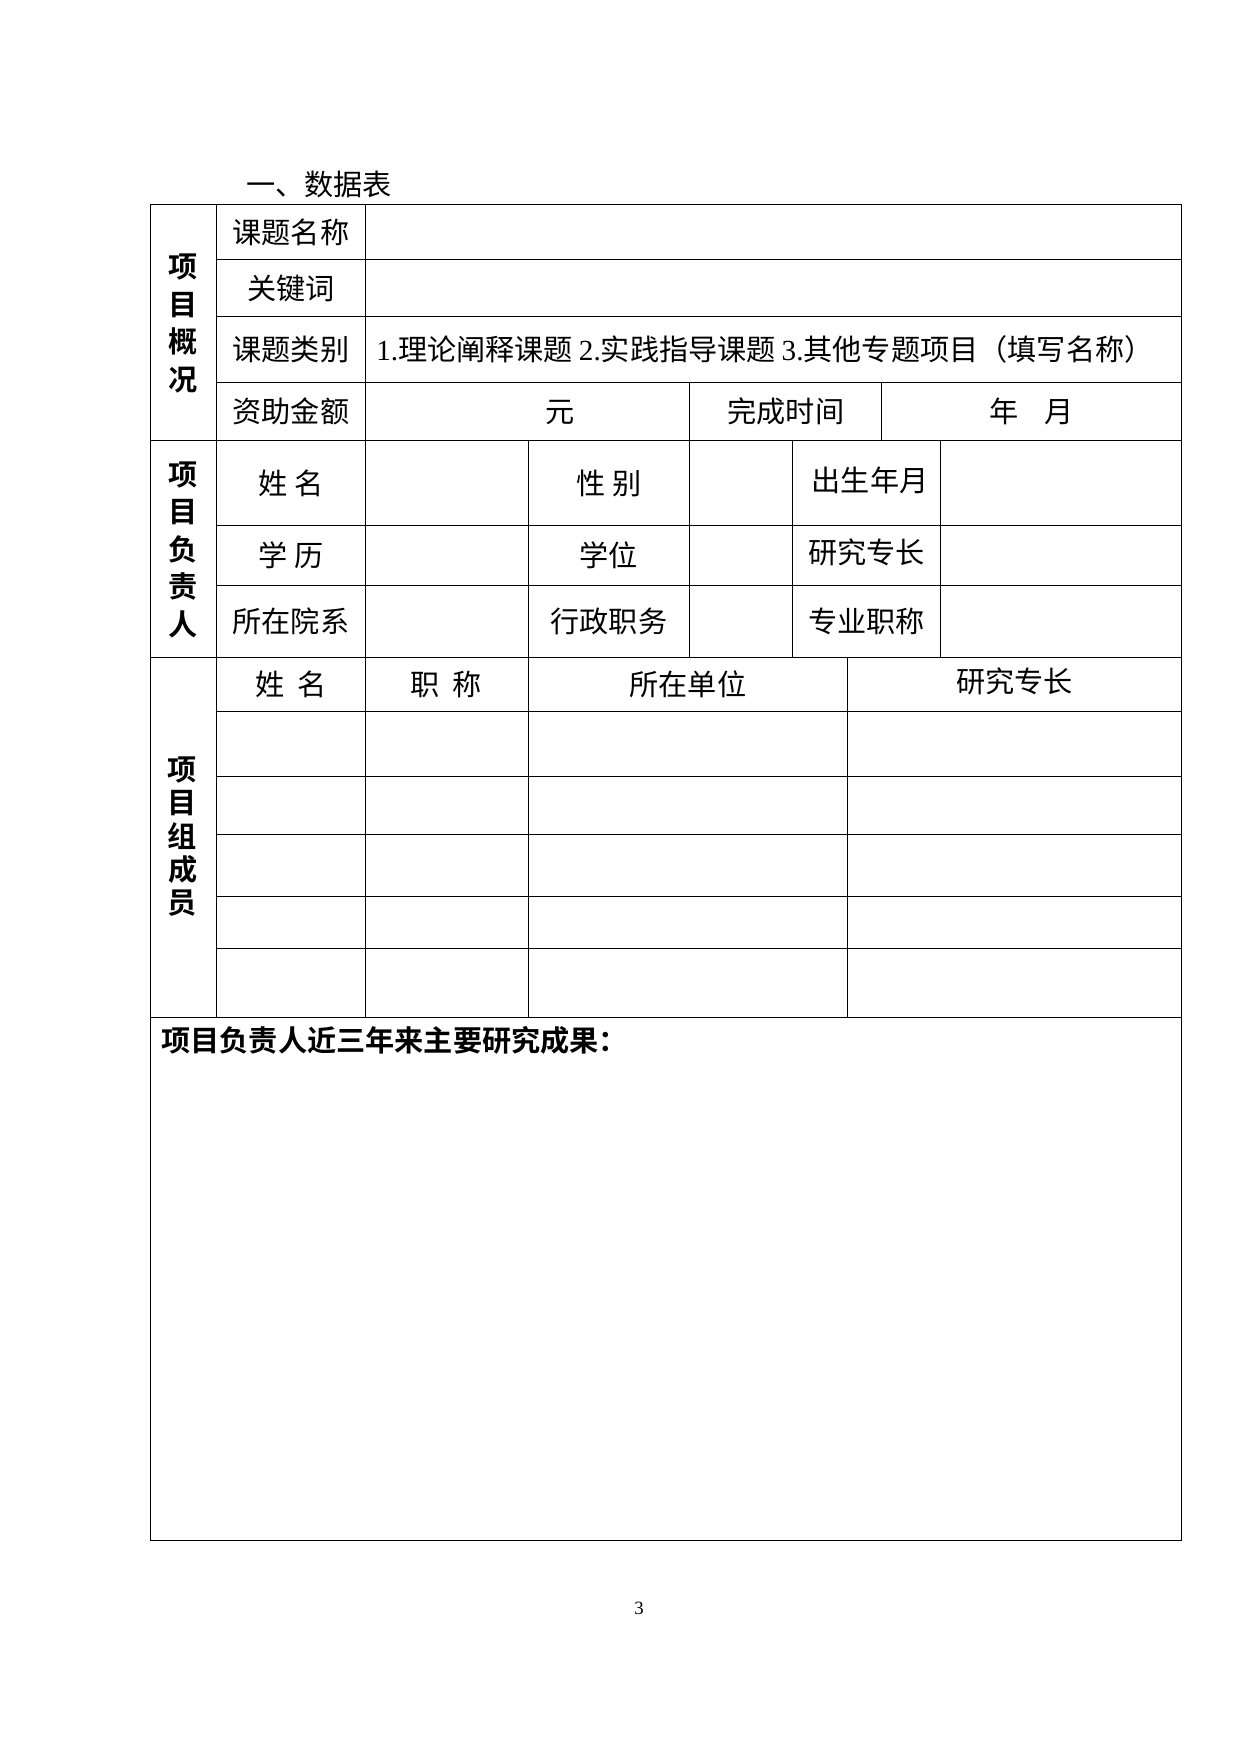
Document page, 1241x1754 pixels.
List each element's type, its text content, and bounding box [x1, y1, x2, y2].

table_cell [366, 586, 528, 657]
table_cell 资助金额 [217, 383, 365, 440]
table_cell 姓 名 [217, 441, 365, 525]
table_cell [366, 712, 528, 776]
table_cell 项目负责人近三年来主要研究成果： [151, 1018, 1181, 1540]
table_cell [529, 712, 847, 776]
table_cell 元 [366, 383, 689, 440]
table_cell 项 目 组 成员 [151, 658, 216, 1017]
table_cell [848, 949, 1181, 1017]
table_cell [366, 777, 528, 834]
table_cell [529, 777, 847, 834]
table_cell [217, 897, 365, 948]
table_cell [690, 586, 792, 657]
table_cell 学 历 [217, 526, 365, 585]
table_cell 课题类别 [217, 317, 365, 382]
table_cell [529, 835, 847, 896]
table_cell [366, 897, 528, 948]
table_cell 行政职务 [529, 586, 689, 657]
table_cell [366, 441, 528, 525]
table_cell [848, 835, 1181, 896]
table_header 项 目 概 况 [151, 205, 216, 440]
table_cell 研究专长 [848, 658, 1181, 711]
table_cell 性 别 [529, 441, 689, 525]
table_cell [690, 441, 792, 525]
table_cell 1.理论阐释课题2.实践指导课题3.其他专题项目（填写名称） [366, 317, 1181, 382]
table_cell 所在院系 [217, 586, 365, 657]
table_cell [941, 586, 1181, 657]
table_cell [217, 712, 365, 776]
table_cell [529, 949, 847, 1017]
table_cell 完成时间 [690, 383, 881, 440]
table_cell [848, 712, 1181, 776]
table_cell 专业职称 [793, 586, 940, 657]
table_cell [217, 835, 365, 896]
table_cell [366, 835, 528, 896]
table_cell [941, 526, 1181, 585]
table_cell 职 称 [366, 658, 528, 711]
table_header [366, 205, 1181, 259]
text 一、数据表 [187, 158, 1053, 204]
table_cell 学位 [529, 526, 689, 585]
table_cell [690, 526, 792, 585]
table_cell 项目负责人 [151, 441, 216, 657]
table_header 课题名称 [217, 205, 365, 259]
table_cell 姓 名 [217, 658, 365, 711]
table_cell [941, 441, 1181, 525]
table_cell 研究专长 [793, 526, 940, 585]
table_cell [366, 260, 1181, 316]
table_cell [366, 949, 528, 1017]
table_cell [366, 526, 528, 585]
table_cell 所在单位 [529, 658, 847, 711]
table_cell [529, 897, 847, 948]
table_cell 年 月 [882, 383, 1181, 440]
table_cell [217, 777, 365, 834]
table_cell 出生年月 [793, 441, 940, 525]
table_cell [217, 949, 365, 1017]
table_cell [848, 777, 1181, 834]
table_cell [848, 897, 1181, 948]
table_cell 关键词 [217, 260, 365, 316]
